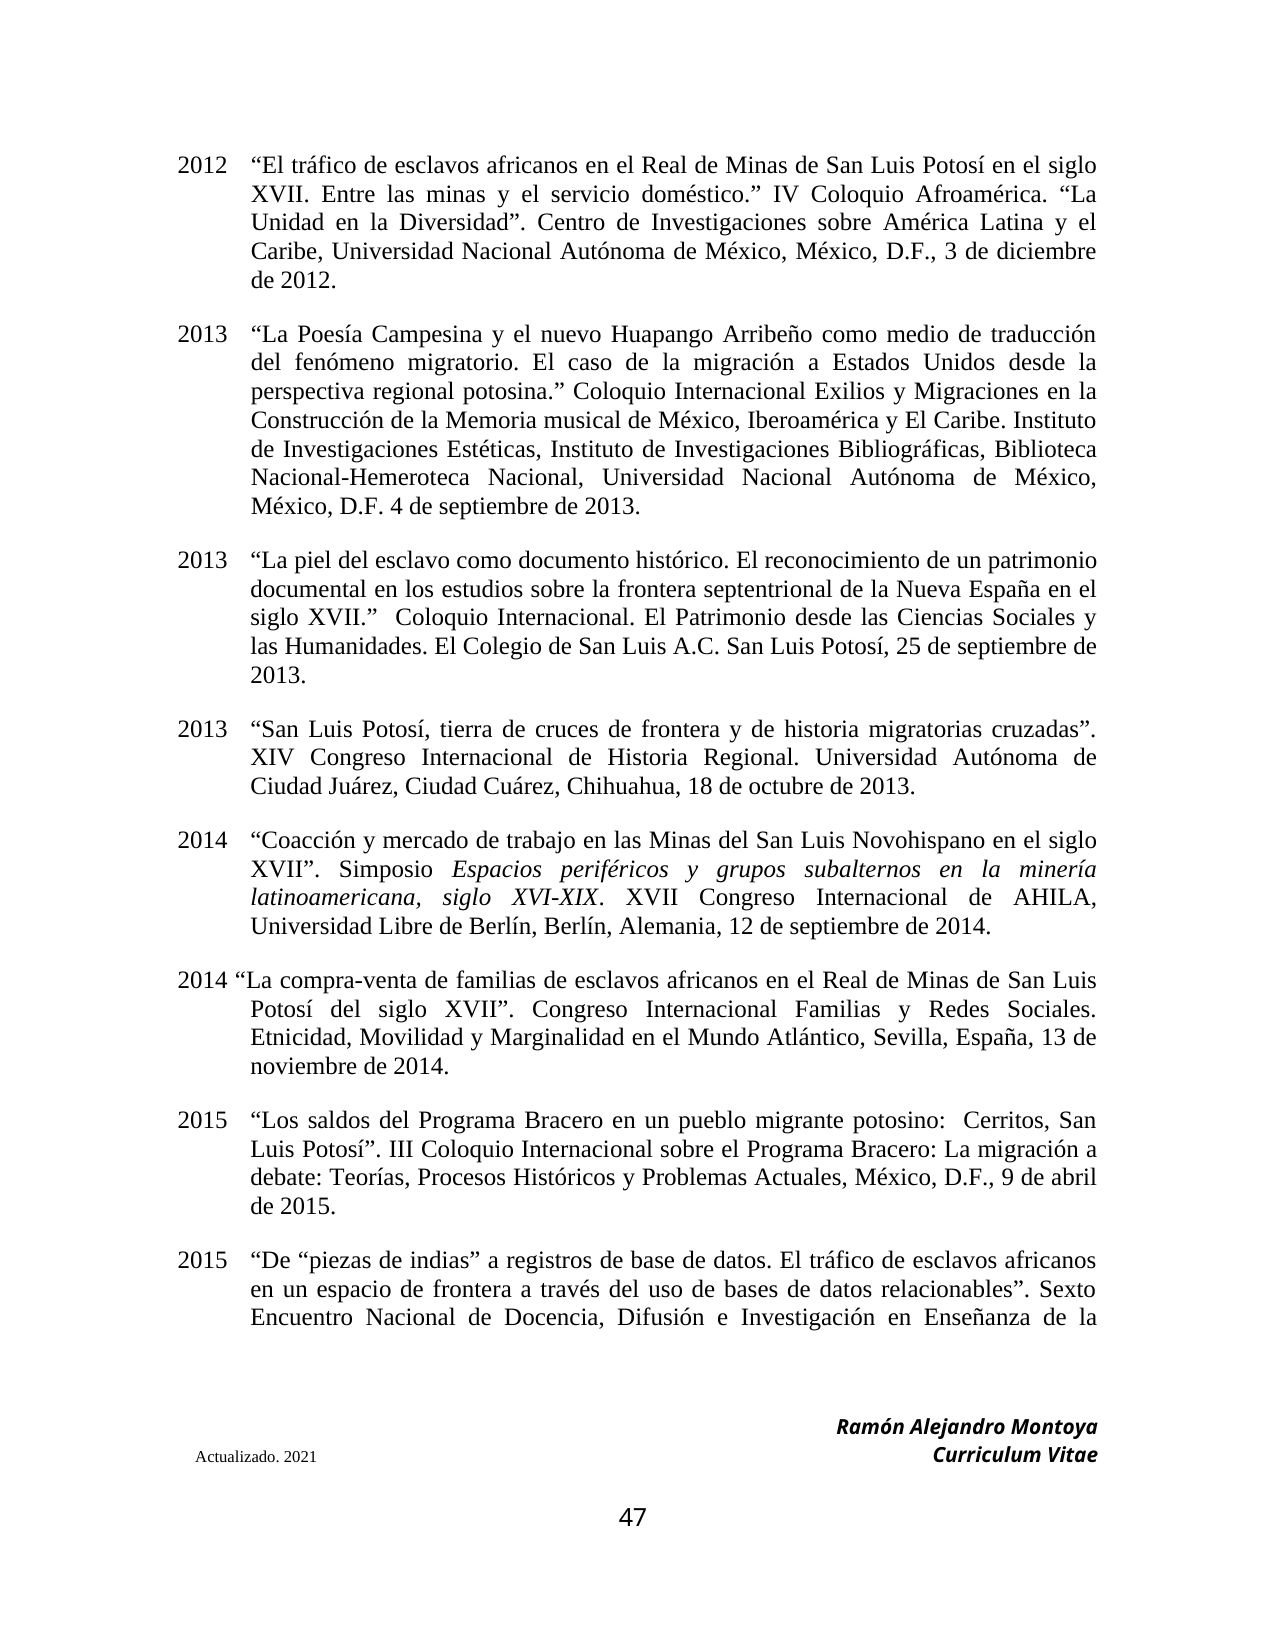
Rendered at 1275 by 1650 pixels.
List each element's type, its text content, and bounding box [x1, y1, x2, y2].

text 2013 “San Luis Potosí, tierra de cruces de frontera y de historia migratorias cruzadas”. XIV Congreso Internacional de Historia Regional. Universidad Autónoma de Ciudad Juárez, Ciudad Cuárez, Chihuahua, 18 de octubre de 2013. [177, 714, 1098, 800]
text 2014 “La compra-venta de familias de esclavos africanos en el Real de Minas de San Luis Potosí del siglo XVII”. Congreso Internacional Familias y Redes Sociales. Etnicidad, Movilidad y Marginalidad en el Mundo Atlántico, Sevilla, España, 13 de noviembre de 2014. [177, 965, 1098, 1080]
text 2013 “La Poesía Campesina y el nuevo Huapango Arribeño como medio de traducción del fenómeno migratorio. El caso de la migración a Estados Unidos desde la perspectiva regional potosina.” Coloquio Internacional Exilios y Migraciones en la Construcción de la Memoria musical de México, Iberoamérica y El Caribe. Instituto de Investigaciones Estéticas, Instituto de Investigaciones Bibliográficas, Biblioteca Nacional-Hemeroteca Nacional, Universidad Nacional Autónoma de México, México, D.F. 4 de septiembre de 2013. [177, 319, 1098, 520]
text 2013 “La piel del esclavo como documento histórico. El reconocimiento de un patrimonio documental en los estudios sobre la frontera septentrional de la Nueva España en el siglo XVII.” Coloquio Internacional. El Patrimonio desde las Ciencias Sociales y las Humanidades. El Colegio de San Luis A.C. San Luis Potosí, 25 de septiembre de 2013. [177, 545, 1098, 689]
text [177, 1245, 1098, 1331]
text 2014 “Coacción y mercado de trabajo en las Minas del San Luis Novohispano en el siglo XVII”. Simposio Espacios periféricos y grupos subalternos en la minería latinoamericana, siglo XVI-XIX. XVII Congreso Internacional de AHILA, Universidad Libre de Berlín, Berlín, Alemania, 12 de septiembre de 2014. [177, 825, 1098, 940]
text 2012 “El tráfico de esclavos africanos en el Real de Minas de San Luis Potosí en el siglo XVII. Entre las minas y el servicio doméstico.” IV Coloquio Afroamérica. “La Unidad en la Diversidad”. Centro de Investigaciones sobre América Latina y el Caribe, Universidad Nacional Autónoma de México, México, D.F., 3 de diciembre de 2012. [177, 150, 1098, 294]
text 2015 “Los saldos del Programa Bracero en un pueblo migrante potosino: Cerritos, San Luis Potosí”. III Coloquio Internacional sobre el Programa Bracero: La migración a debate: Teorías, Procesos Históricos y Problemas Actuales, México, D.F., 9 de abril de 2015. [177, 1105, 1098, 1220]
